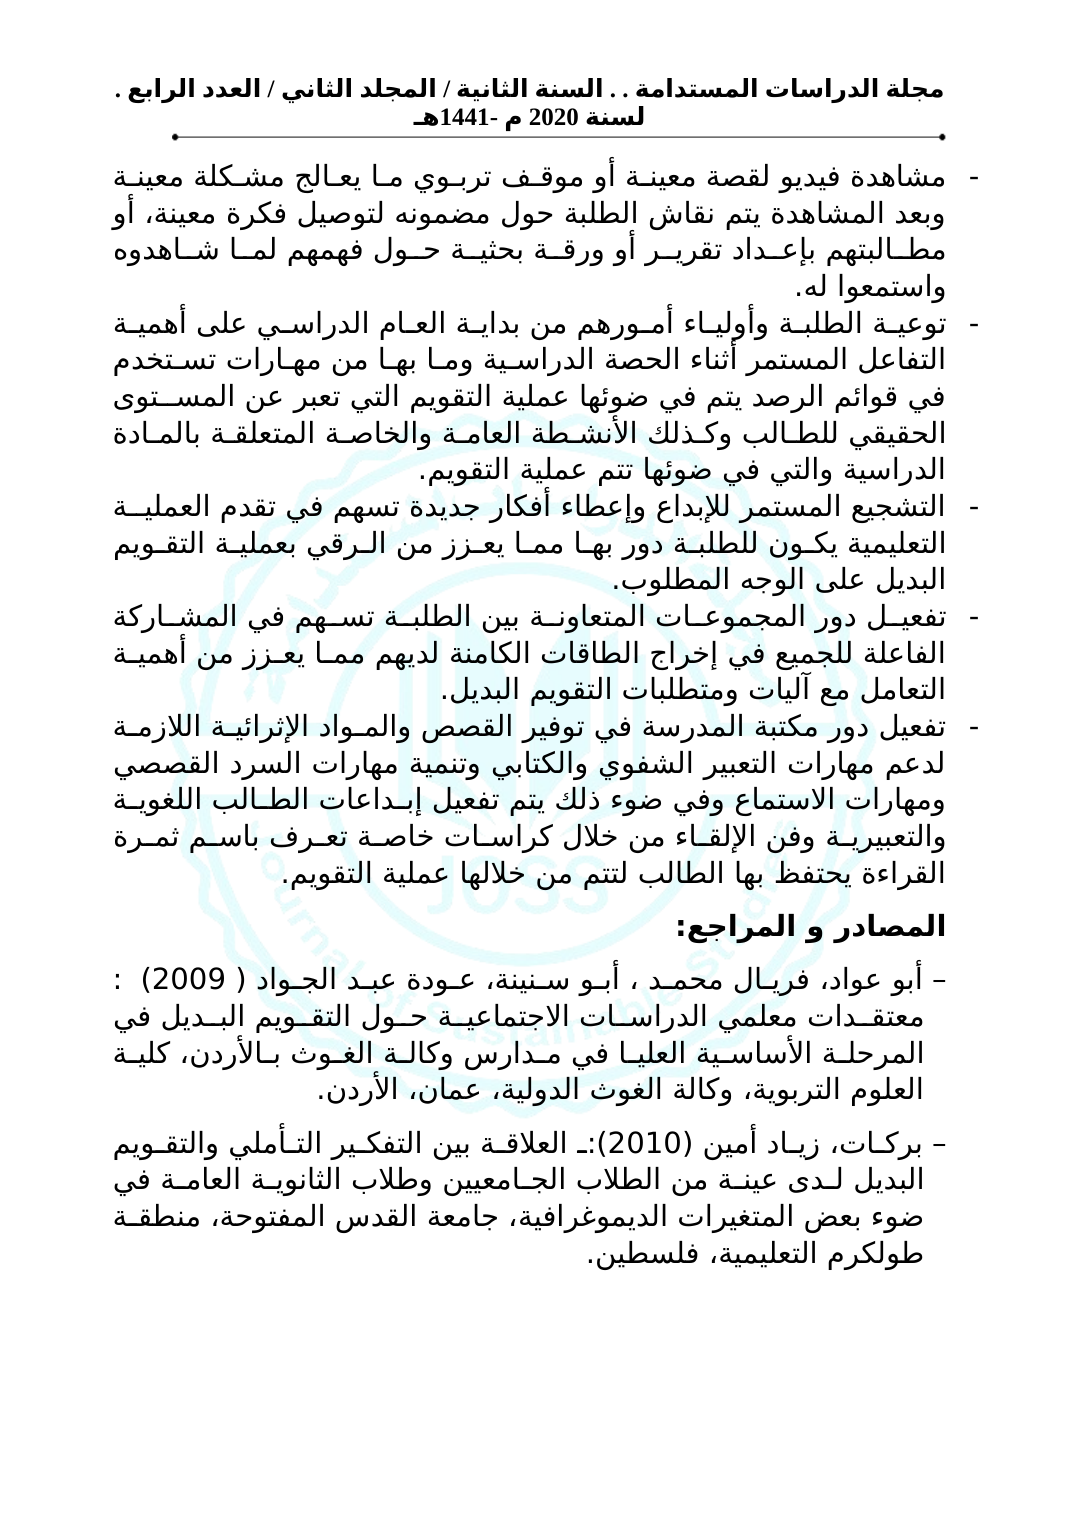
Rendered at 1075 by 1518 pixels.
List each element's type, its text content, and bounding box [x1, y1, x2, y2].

picture [172, 131, 947, 145]
list تفعيل دور المجموعات المتعاونة بين الطلبة تسهم في المشاركة الفاعلة للجميع في إخراج الطاقات الكامنة لديهم مما يعزز من أهمية التعامل مع آليات ومتطلبات التقويم البديل. [112, 599, 969, 707]
text – أبو عواد، فريال محمد ، أبو سنينة، عودة عبد الجواد ( 2009) : معتقدات معلمي الدراسات الاجتماعية حول التقويم البديل في المرحلة الأساسية العليا في مدارس وكالة الغوث بالأردن، كلية العلوم التربوية، وكالة الغوث الدولية، عمان، الأردن. [112, 963, 947, 1107]
text – بركات، زياد أمين (2010): العلاقة بين التفكير التأملي والتقويم البديل لدى عينة من الطلاب الجامعيين وطلاب الثانوية العامة في ضوء بعض المتغيرات الديموغرافية، جامعة القدس المفتوحة، منطقة طولكرم التعليمية، فلسطين. [112, 1126, 947, 1270]
text المصادر و المراجع: [112, 909, 947, 943]
list توعية الطلبة وأولياء أمورهم من بداية العام الدراسي على أهمية التفاعل المستمر أثناء الحصة الدراسية وما بها من مهارات تستخدم في قوائم الرصد يتم في ضوئها عملية التقويم التي تعبر عن المستوى الحقيقي للطالب وكذلك الأنشطة العامة والخاصة المتعلقة بالمادة الدراسية والتي في ضوئها تتم عملية التقويم. [112, 306, 969, 487]
list التشجيع المستمر للإبداع وإعطاء أفكار جديدة تسهم في تقدم العملية التعليمية يكون للطلبة دور بها مما يعزز من الرقي بعملية التقويم البديل على الوجه المطلوب. [112, 489, 969, 597]
list تفعيل دور مكتبة المدرسة في توفير القصص والمواد الإثرائية اللازمة لدعم مهارات التعبير الشفوي والكتابي وتنمية مهارات السرد القصصي ومهارات الاستماع وفي ضوء ذلك يتم تفعيل إبداعات الطالب اللغوية والتعبيرية وفن الإلقاء من خلال كراسات خاصة تعرف باسم ثمرة القراءة يحتفظ بها الطالب لتتم من خلالها عملية التقويم. [112, 709, 969, 890]
list مشاهدة فيديو لقصة معينة أو موقف تربوي ما يعالج مشكلة معينة وبعد المشاهدة يتم نقاش الطلبة حول مضمونه لتوصيل فكرة معينة، أو مطالبتهم بإعداد تقرير أو ورقة بحثية حول فهمهم لما شاهدوه واستمعوا له. [112, 159, 969, 303]
